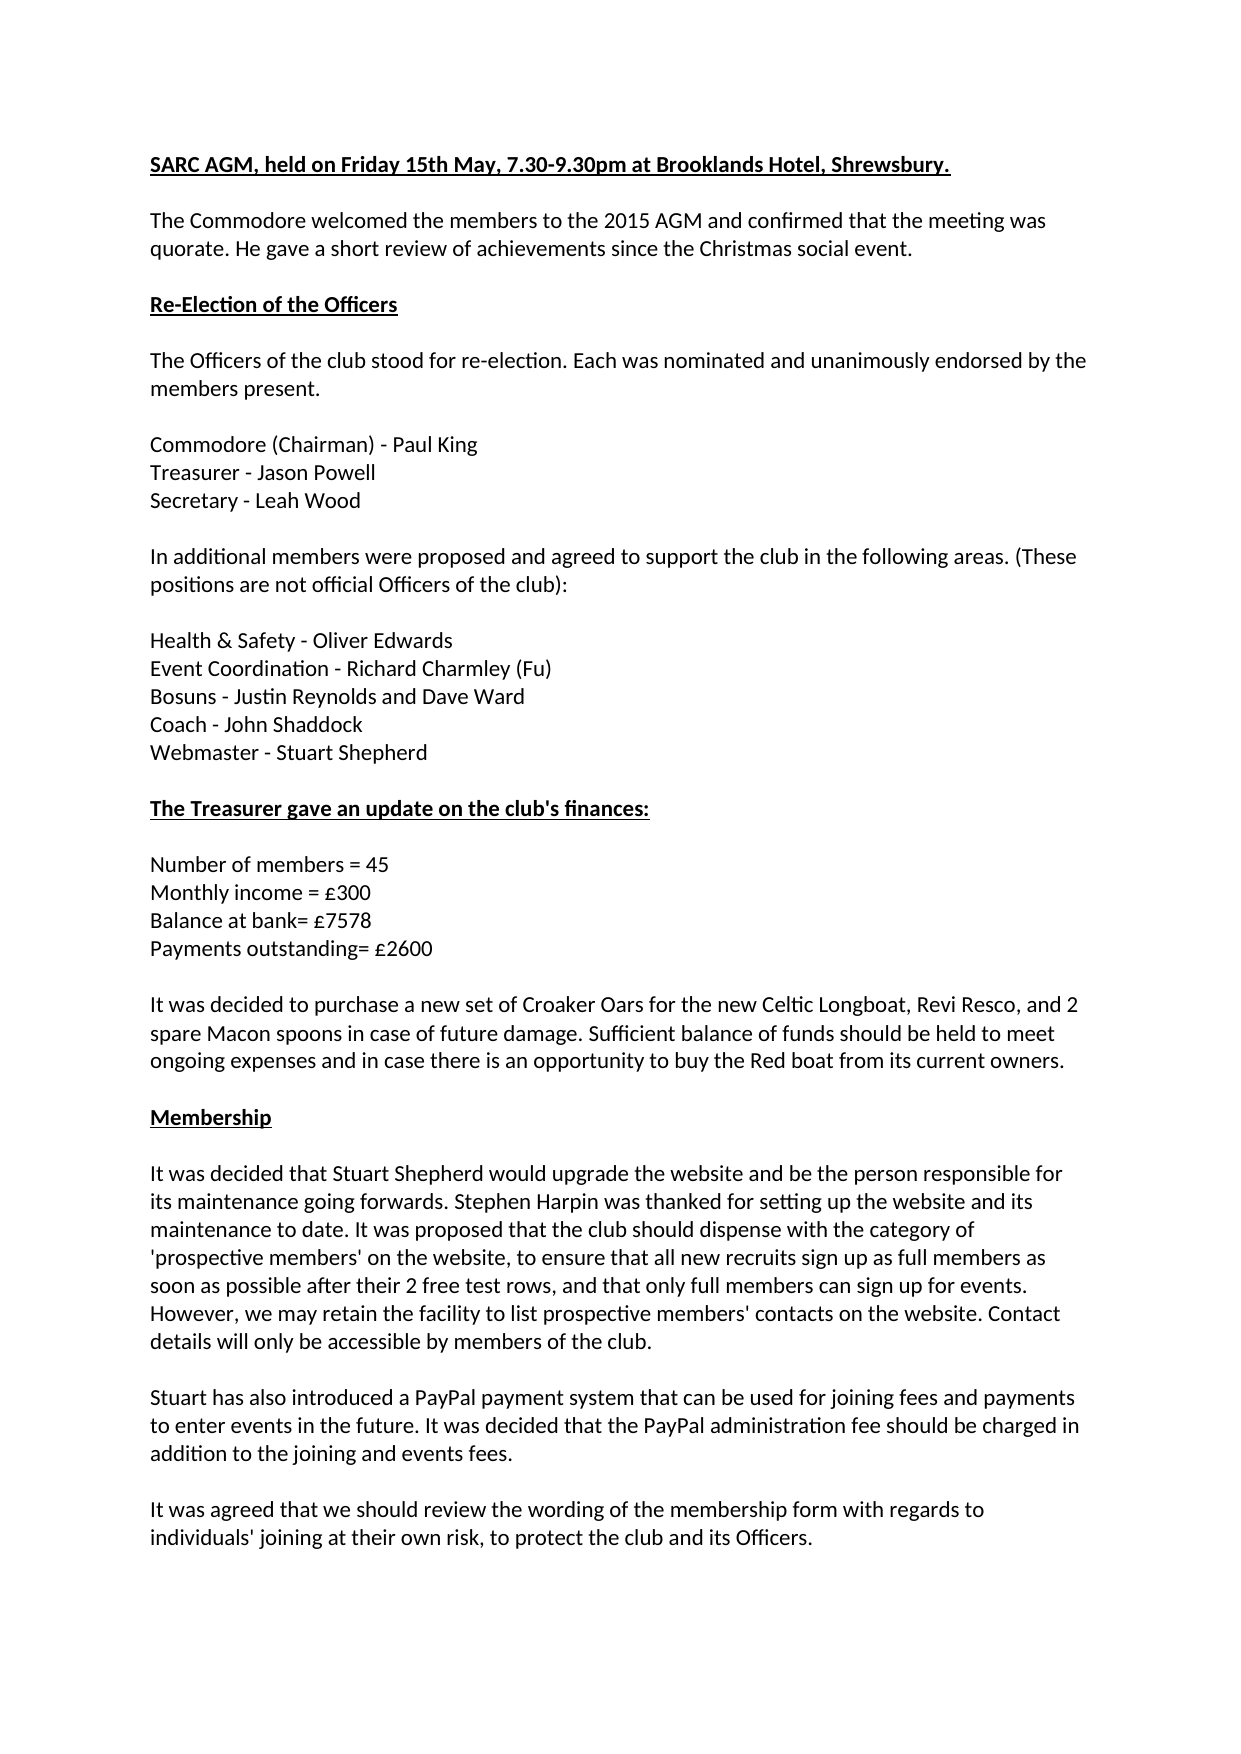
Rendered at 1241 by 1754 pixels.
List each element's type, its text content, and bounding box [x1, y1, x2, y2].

text SARC AGM, held on Friday 15th May, 7.30-9.30pm at Brooklands Hotel, Shrewsbury. The Commodore welcomed the members to the 2015 AGM and confirmed that the meeting was quorate. He gave a short review of achievements since the Christmas social event. Re-Election of the Officers The Officers of the club stood for re-election. Each was nominated and unanimously endorsed by the members present. Commodore (Chairman) - Paul King Treasurer - Jason Powell Secretary - Leah Wood In additional members were proposed and agreed to support the club in the following areas. (These positions are not official Officers of the club): Health & Safety - Oliver Edwards Event Coordination - Richard Charmley (Fu) Bosuns - Justin Reynolds and Dave Ward Coach - John Shaddock Webmaster - Stuart Shepherd The Treasurer gave an update on the club's finances: Number of members = 45 [150, 150, 1090, 878]
text Monthly income = £300 Balance at bank= £7578 Payments outstanding= £2600 It was decided to purchase a new set of Croaker Oars for the new Celtic Longboat, Revi Resco, and 2 spare Macon spoons in case of future damage. Sufficient balance of funds should be held to meet ongoing expenses and in case there is an opportunity to buy the Red boat from its current owners. [150, 878, 1090, 1075]
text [150, 1075, 1090, 1579]
